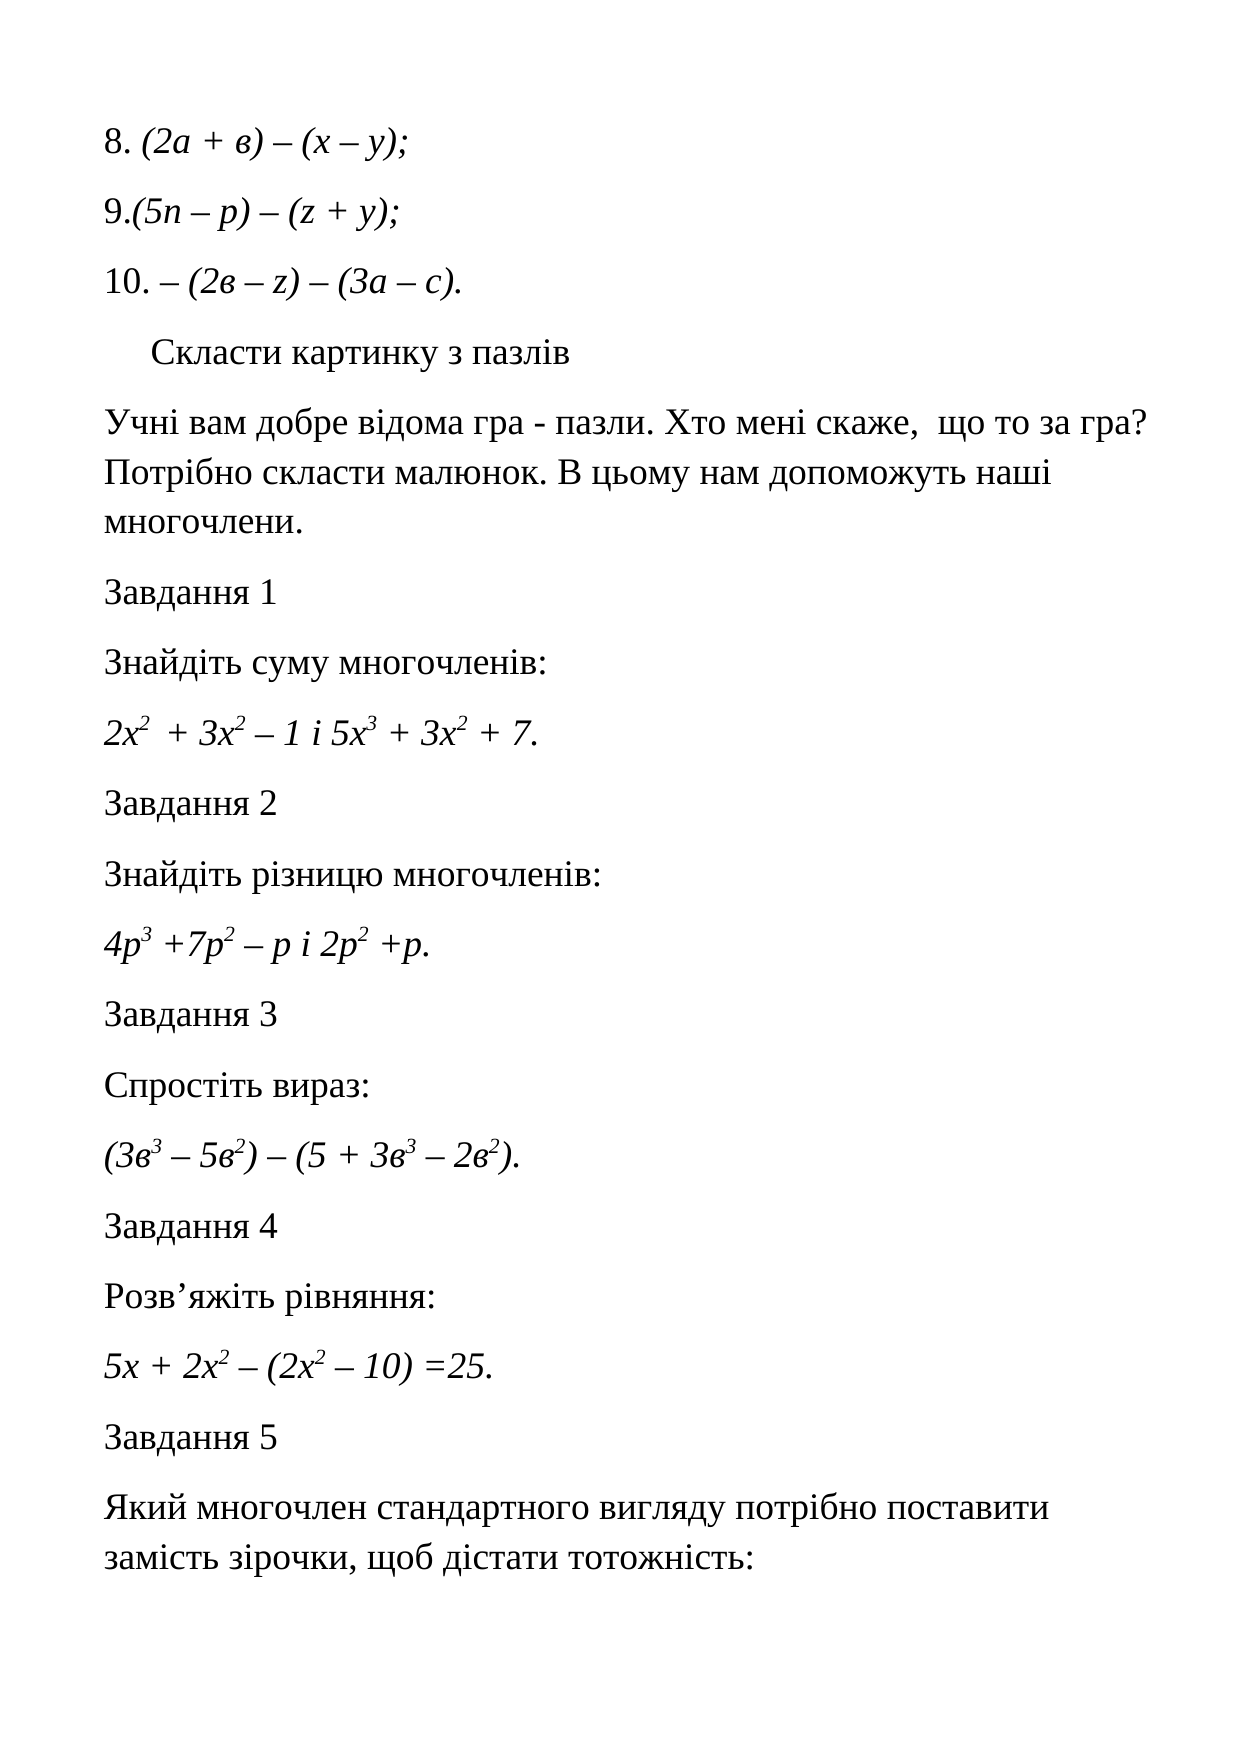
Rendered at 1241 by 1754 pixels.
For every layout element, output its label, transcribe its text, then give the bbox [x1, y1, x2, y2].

text Знайдіть різницю многочленів: [103, 851, 1152, 894]
text Учні вам добре відома гра - пазли. Хто мені скаже, що то за гра? Потрібно скласти малюнок. В цьому нам допоможуть наші многочлени. [103, 400, 1152, 542]
text Завдання 2 [103, 781, 1152, 824]
text 5х + 2х2 – (2х2 – 10) =25. [103, 1344, 1152, 1387]
text Скласти картинку з пазлів [103, 329, 1152, 372]
text 2х2 + 3х2 – 1 і 5х3 + 3х2 + 7. [103, 710, 1152, 753]
text 10. – (2в – z) – (3а – с). [103, 259, 1152, 302]
text Спростіть вираз: [103, 1062, 1152, 1105]
text Розв’яжіть рівняння: [103, 1273, 1152, 1317]
text 8. (2а + в) – (х – у); [103, 118, 1152, 161]
text Який многочлен стандартного вигляду потрібно поставити замість зірочки, щоб дістати тотожність: [103, 1485, 1152, 1577]
text 4р3 +7р2 – р і 2р2 +р. [103, 921, 1152, 964]
text Завдання 1 [103, 569, 1152, 612]
text Знайдіть суму многочленів: [103, 640, 1152, 683]
text Завдання 4 [103, 1203, 1152, 1246]
text 9.(5п – р) – (z + у); [103, 188, 1152, 232]
text Завдання 3 [103, 992, 1152, 1035]
text Завдання 5 [103, 1414, 1152, 1457]
text (3в3 – 5в2) – (5 + 3в3 – 2в2). [103, 1133, 1152, 1176]
